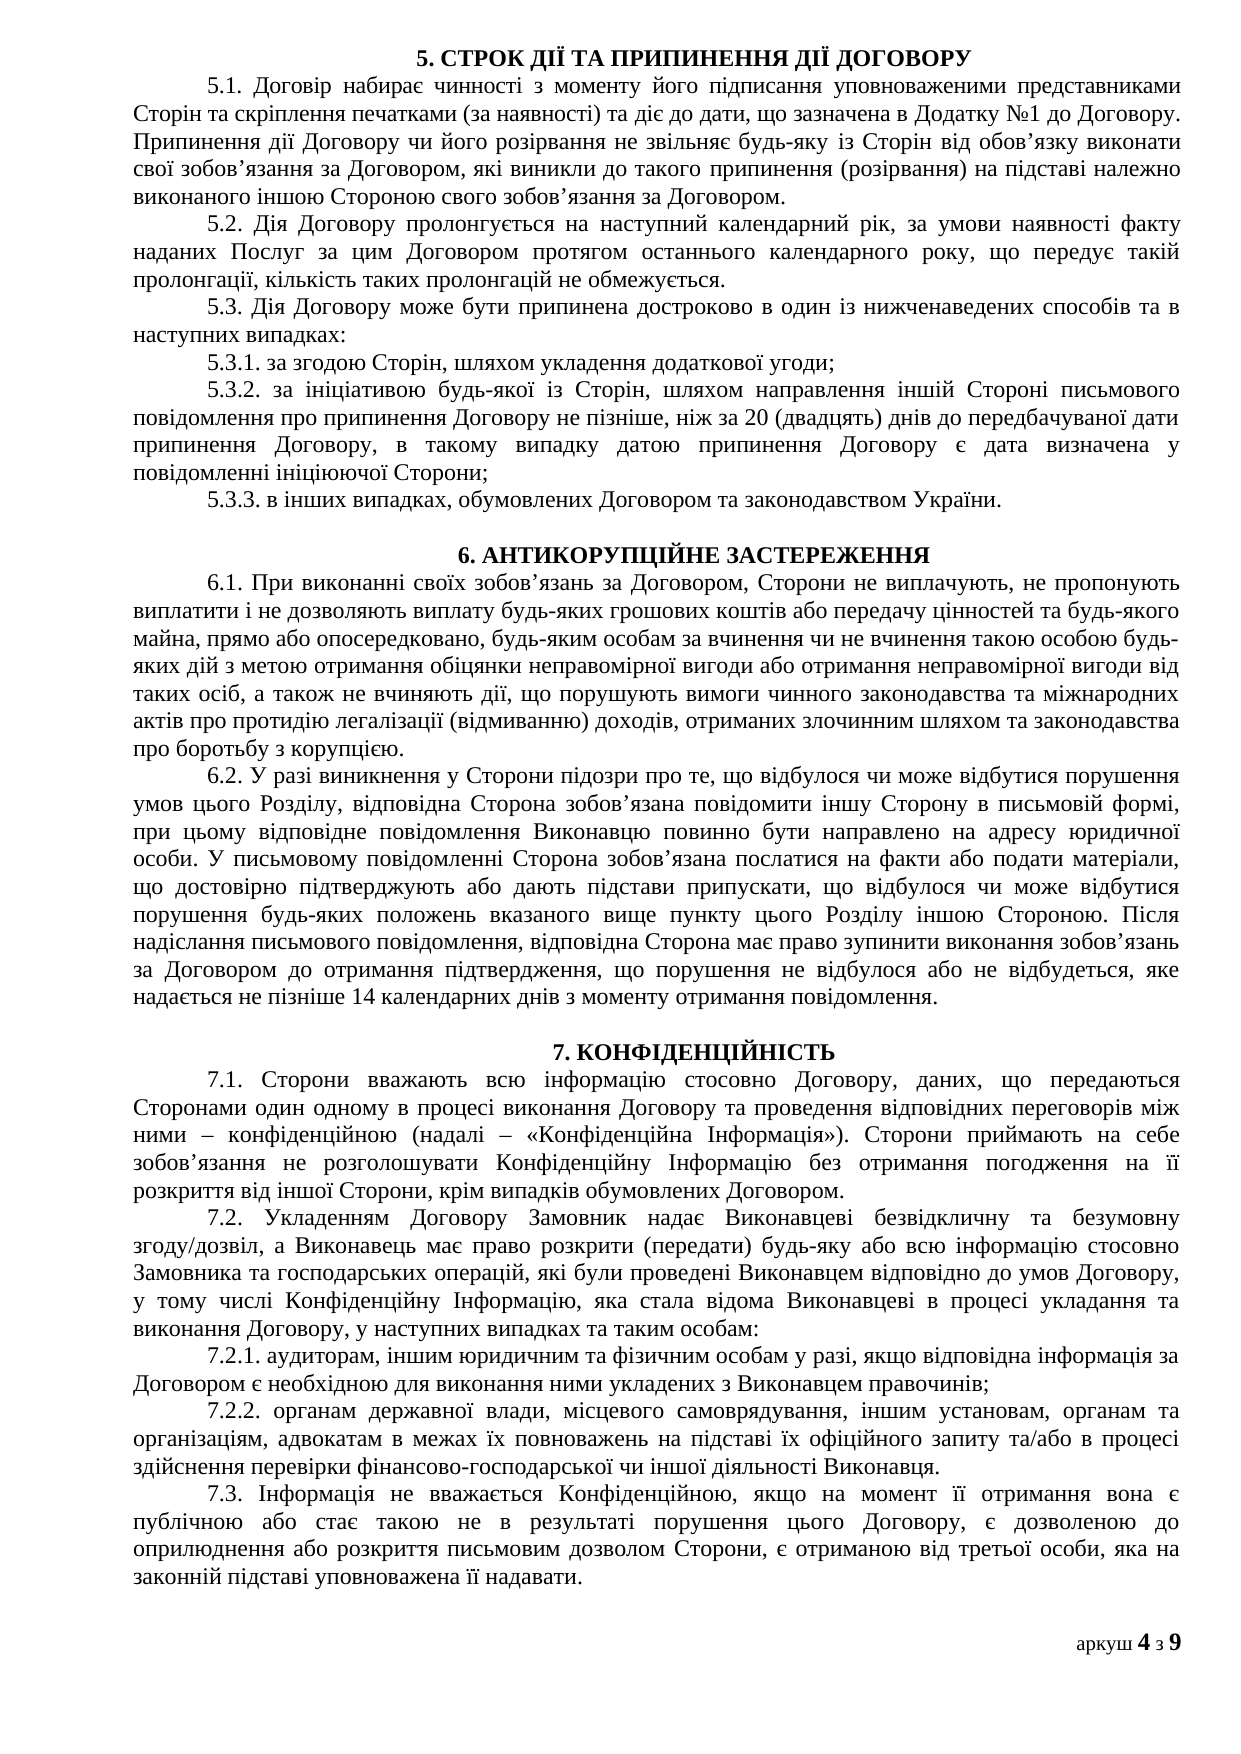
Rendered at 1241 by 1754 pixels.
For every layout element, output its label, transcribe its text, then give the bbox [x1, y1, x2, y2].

list 5.3. Дія Договору може бути припинена достроково в один із нижченаведених способів та в наступних випадках: [133, 292, 1181, 347]
list 7.2.2. органам державної влади, місцевого самоврядування, іншим установам, органам та організаціям, адвокатам в межах їх повноважень на підставі їх офіційного запиту та/або в процесі здійснення перевірки фінансово-господарської чи іншої діяльності Виконавця. [133, 1396, 1181, 1479]
list 5.3.2. за ініціативою будь-якої із Сторін, шляхом направлення іншій Стороні письмового повідомлення про припинення Договору не пізніше, ніж за 20 (двадцять) днів до передбачуваної дати припинення Договору, в такому випадку датою припинення Договору є дата визначена у повідомленні ініціюючої Сторони; [133, 375, 1181, 486]
list 7. КОНФІДЕНЦІЙНІСТЬ [133, 1038, 1181, 1065]
list 5.2. Дія Договору пролонгується на наступний календарний рік, за умови наявності факту наданих Послуг за цим Договором протягом останнього календарного року, що передує такій пролонгації, кількість таких пролонгацій не обмежується. [133, 209, 1181, 292]
list 7.2.1. аудиторам, іншим юридичним та фізичним особам у разі, якщо відповідна інформація за Договором є необхідною для виконання ними укладених з Виконавцем правочинів; [133, 1341, 1181, 1396]
list 7.3. Інформація не вважається Конфіденційною, якщо на момент її отримання вона є публічною або стає такою не в результаті порушення цього Договору, є дозволеною до оприлюднення або розкриття письмовим дозволом Сторони, є отриманою від третьої особи, яка на законній підставі уповноважена її надавати. [133, 1479, 1181, 1590]
list 5.1. Договір набирає чинності з моменту його підписання уповноваженими представниками Сторін та скріплення печатками (за наявності) та діє до дати, що зазначена в Додатку №1 до Договору. Припинення дії Договору чи його розірвання не звільняє будь-яку із Сторін від обов’язку виконати свої зобов’язання за Договором, які виникли до такого припинення (розірвання) на підставі належно виконаного іншою Стороною свого зобов’язання за Договором. [133, 71, 1181, 209]
list 6. АНТИКОРУПЦІЙНЕ ЗАСТЕРЕЖЕННЯ [133, 541, 1181, 568]
list 7.1. Сторони вважають всю інформацію стосовно Договору, даних, що передаються Сторонами один одному в процесі виконання Договору та проведення відповідних переговорів між ними – конфіденційною (надалі – «Конфіденційна Інформація»). Сторони приймають на себе зобов’язання не розголошувати Конфіденційну Інформацію без отримання погодження на її розкриття від іншої Сторони, крім випадків обумовлених Договором. [133, 1065, 1181, 1203]
list 5.3.1. за згодою Сторін, шляхом укладення додаткової угоди; [133, 347, 1181, 375]
list 6.2. У разі виникнення у Сторони підозри про те, що відбулося чи може відбутися порушення умов цього Розділу, відповідна Сторона зобов’язана повідомити іншу Сторону в письмовій формі, при цьому відповідне повідомлення Виконавцю повинно бути направлено на адресу юридичної особи. У письмовому повідомленні Сторона зобов’язана послатися на факти або подати матеріали, що достовірно підтверджують або дають підстави припускати, що відбулося чи може відбутися порушення будь-яких положень вказаного вище пункту цього Розділу іншою Стороною. Після надіслання письмового повідомлення, відповідна Сторона має право зупинити виконання зобов’язань за Договором до отримання підтвердження, що порушення не відбулося або не відбудеться, яке надається не пізніше 14 календарних днів з моменту отримання повідомлення. [133, 762, 1181, 1010]
list 6.1. При виконанні своїх зобов’язань за Договором, Сторони не виплачують, не пропонують виплатити і не дозволяють виплату будь-яких грошових коштів або передачу цінностей та будь-якого майна, прямо або опосередковано, будь-яким особам за вчинення чи не вчинення такою особою будь-яких дій з метою отримання обіцянки неправомірної вигоди або отримання неправомірної вигоди від таких осіб, а також не вчиняють дії, що порушують вимоги чинного законодавства та міжнародних актів про протидію легалізації (відмиванню) доходів, отриманих злочинним шляхом та законодавства про боротьбу з корупцією. [133, 568, 1181, 762]
text 5. СТРОК ДІЇ ТА ПРИПИНЕННЯ ДІЇ ДОГОВОРУ [133, 44, 1181, 71]
list 7.2. Укладенням Договору Замовник надає Виконавцеві безвідкличну та безумовну згоду/дозвіл, а Виконавець має право розкрити (передати) будь-яку або всю інформацію стосовно Замовника та господарських операцій, які були проведені Виконавцем відповідно до умов Договору, у тому числі Конфіденційну Інформацію, яка стала відома Виконавцеві в процесі укладання та виконання Договору, у наступних випадках та таким особам: [133, 1203, 1181, 1341]
list 5.3.3. в інших випадках, обумовлених Договором та законодавством України. [133, 486, 1181, 513]
